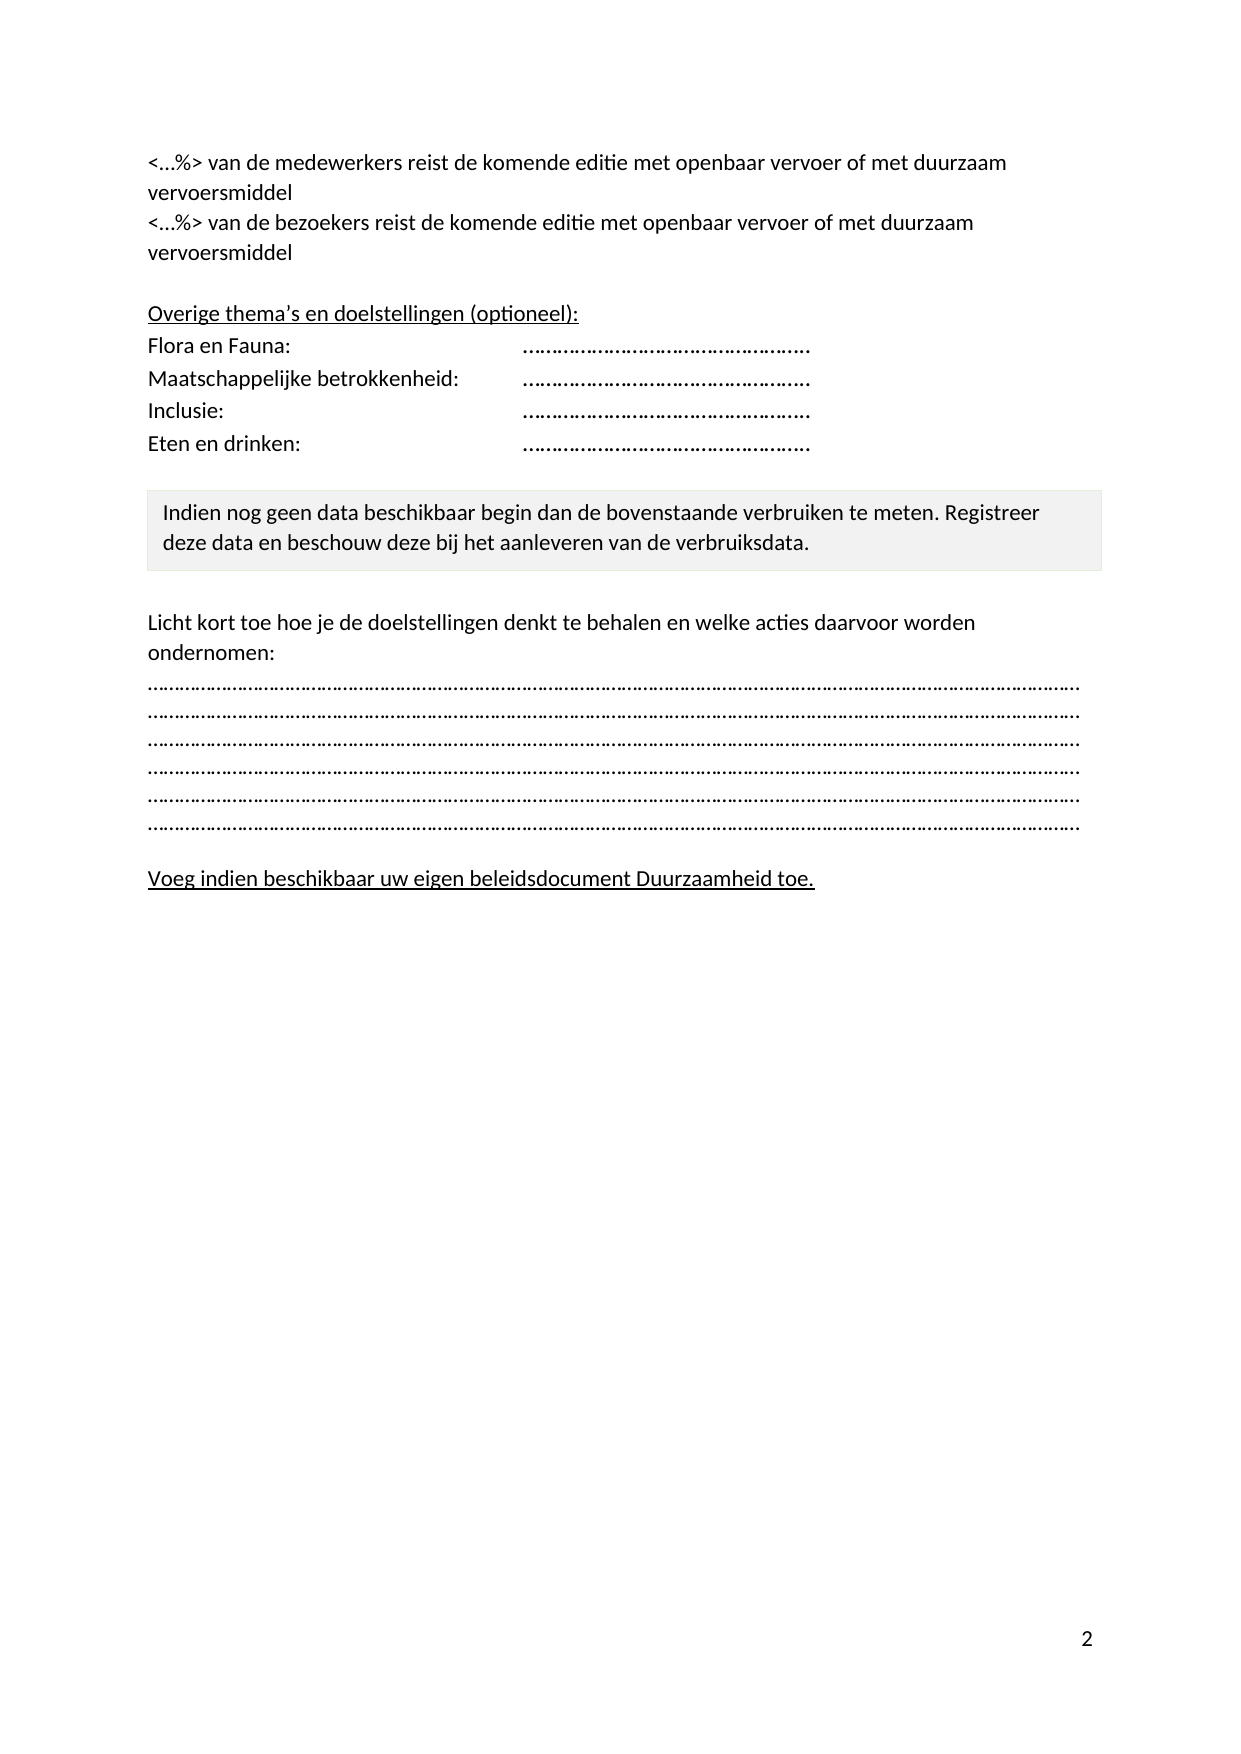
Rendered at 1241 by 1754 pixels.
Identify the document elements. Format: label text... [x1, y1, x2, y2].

text Flora en Fauna: ………………………………………….. [148, 329, 1093, 359]
text …………………………………………………………………………………………………………………………………………………………… …………………………………………………………………………………………………………………………………………………………… …………………………………………………………………………………………………………………………………………………………… …………………………………………………………………………………………………………………………………………………………… [148, 668, 1093, 780]
text Maatschappelijke betrokkenheid: ………………………………………….. [148, 362, 1093, 392]
text Eten en drinken: ………………………………………….. [148, 428, 1093, 458]
text <…%> van de medewerkers reist de komende editie met openbaar vervoer of met duurzaam vervoersmiddel [148, 148, 1093, 206]
text Licht kort toe hoe je de doelstellingen denkt te behalen en welke acties daarvoor worden ondernomen: [148, 608, 1093, 666]
text Overige thema’s en doelstellingen (optioneel): [148, 299, 1093, 327]
text …………………………………………………………………………………………………………………………………………………………… …………………………………………………………………………………………………………………………………………………………… [148, 780, 1093, 836]
text Inclusie: ………………………………………….. [148, 395, 1093, 425]
text Voeg indien beschikbaar uw eigen beleidsdocument Duurzaamheid toe. [148, 864, 1093, 892]
text <…%> van de bezoekers reist de komende editie met openbaar vervoer of met duurzaam vervoersmiddel [148, 208, 1093, 266]
